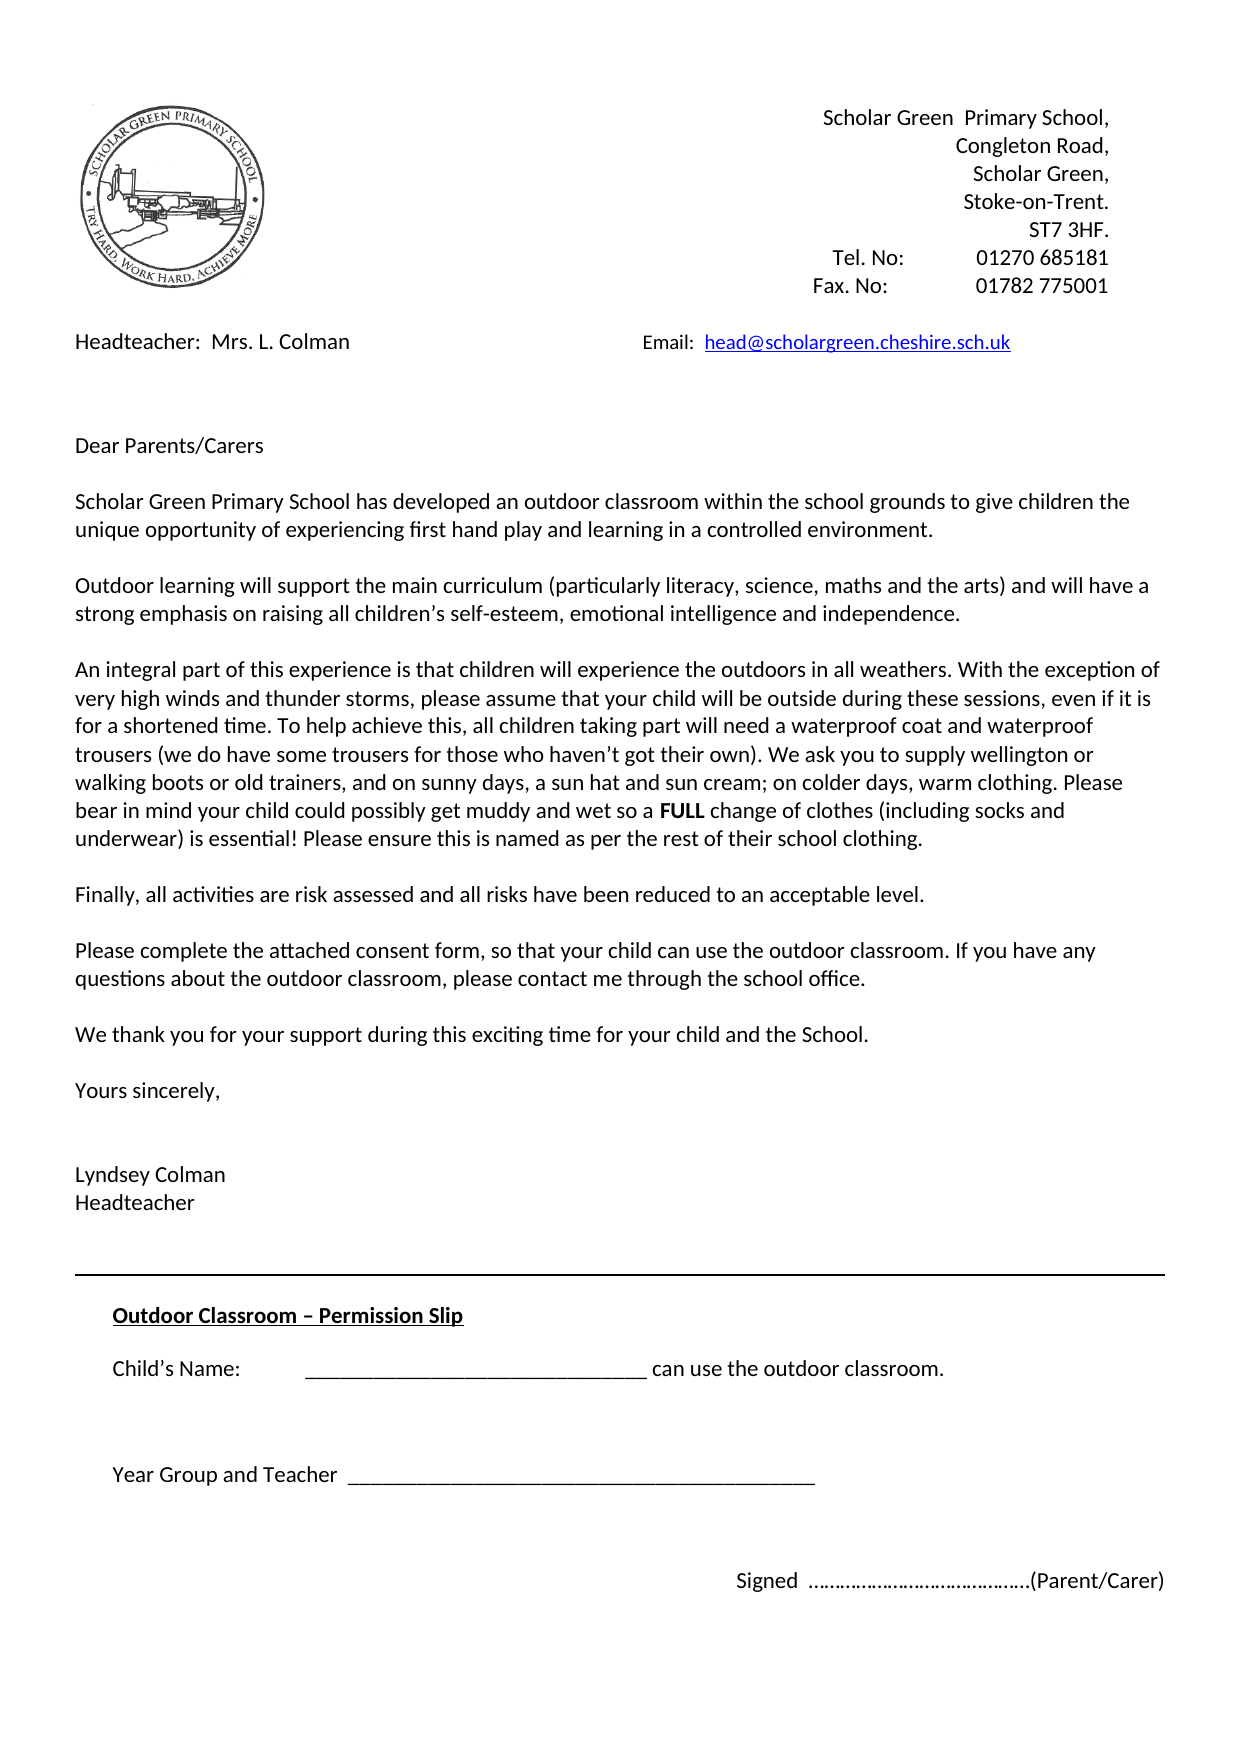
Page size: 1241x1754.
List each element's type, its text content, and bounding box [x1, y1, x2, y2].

text Scholar Green Primary School has developed an outdoor classroom within the school grounds to give children the unique opportunity of experiencing first hand play and learning in a controlled environment. [75, 487, 1165, 543]
text Child’s Name: ______________________________ can use the outdoor classroom. [112, 1354, 1165, 1382]
text Finally, all activities are risk assessed and all risks have been reduced to an acceptable level. [75, 880, 1165, 908]
text Yours sincerely, [75, 1076, 1165, 1104]
text Outdoor Classroom – Permission Slip [75, 1301, 1165, 1329]
text Headteacher: Mrs. L. Colman Email: head@scholargreen.cheshire.sch.uk [75, 327, 1162, 355]
text Headteacher [75, 1188, 1165, 1216]
text Lyndsey Colman [75, 1160, 1165, 1188]
text Please complete the attached consent form, so that your child can use the outdoor classroom. If you have any questions about the outdoor classroom, please contact me through the school office. [75, 936, 1165, 992]
text Outdoor learning will support the main curriculum (particularly literacy, science, maths and the arts) and will have a strong emphasis on raising all children’s self-esteem, emotional intelligence and independence. [75, 572, 1165, 628]
text Year Group and Teacher _________________________________________ [112, 1460, 1165, 1488]
table_header Scholar Green Primary School, Congleton Road, Scholar Green, Stoke-on-Trent. ST7 3HF. Tel. No: 01270 685181 Fax. No: 01782 775001 [563, 103, 1121, 299]
text Dear Parents/Carers [75, 431, 1165, 459]
text We thank you for your support during this exciting time for your child and the School. [75, 1020, 1165, 1048]
text An integral part of this experience is that children will experience the outdoors in all weathers. With the exception of very high winds and thunder storms, please assume that your child will be outside during these sessions, even if it is for a shortened time. To help achieve this, all children taking part will need a waterproof coat and waterproof trousers (we do have some trousers for those who haven’t got their own). We ask you to supply wellington or walking boots or old trainers, and on sunny days, a sun hat and sun cream; on colder days, warm clothing. Please bear in mind your child could possibly get muddy and wet so a FULL change of clothes (including socks and underwear) is essential! Please ensure this is named as per the rest of their school clothing. [75, 656, 1165, 852]
table_header [64, 103, 562, 299]
text Signed ……………………………………(Parent/Carer) [75, 1566, 1165, 1594]
